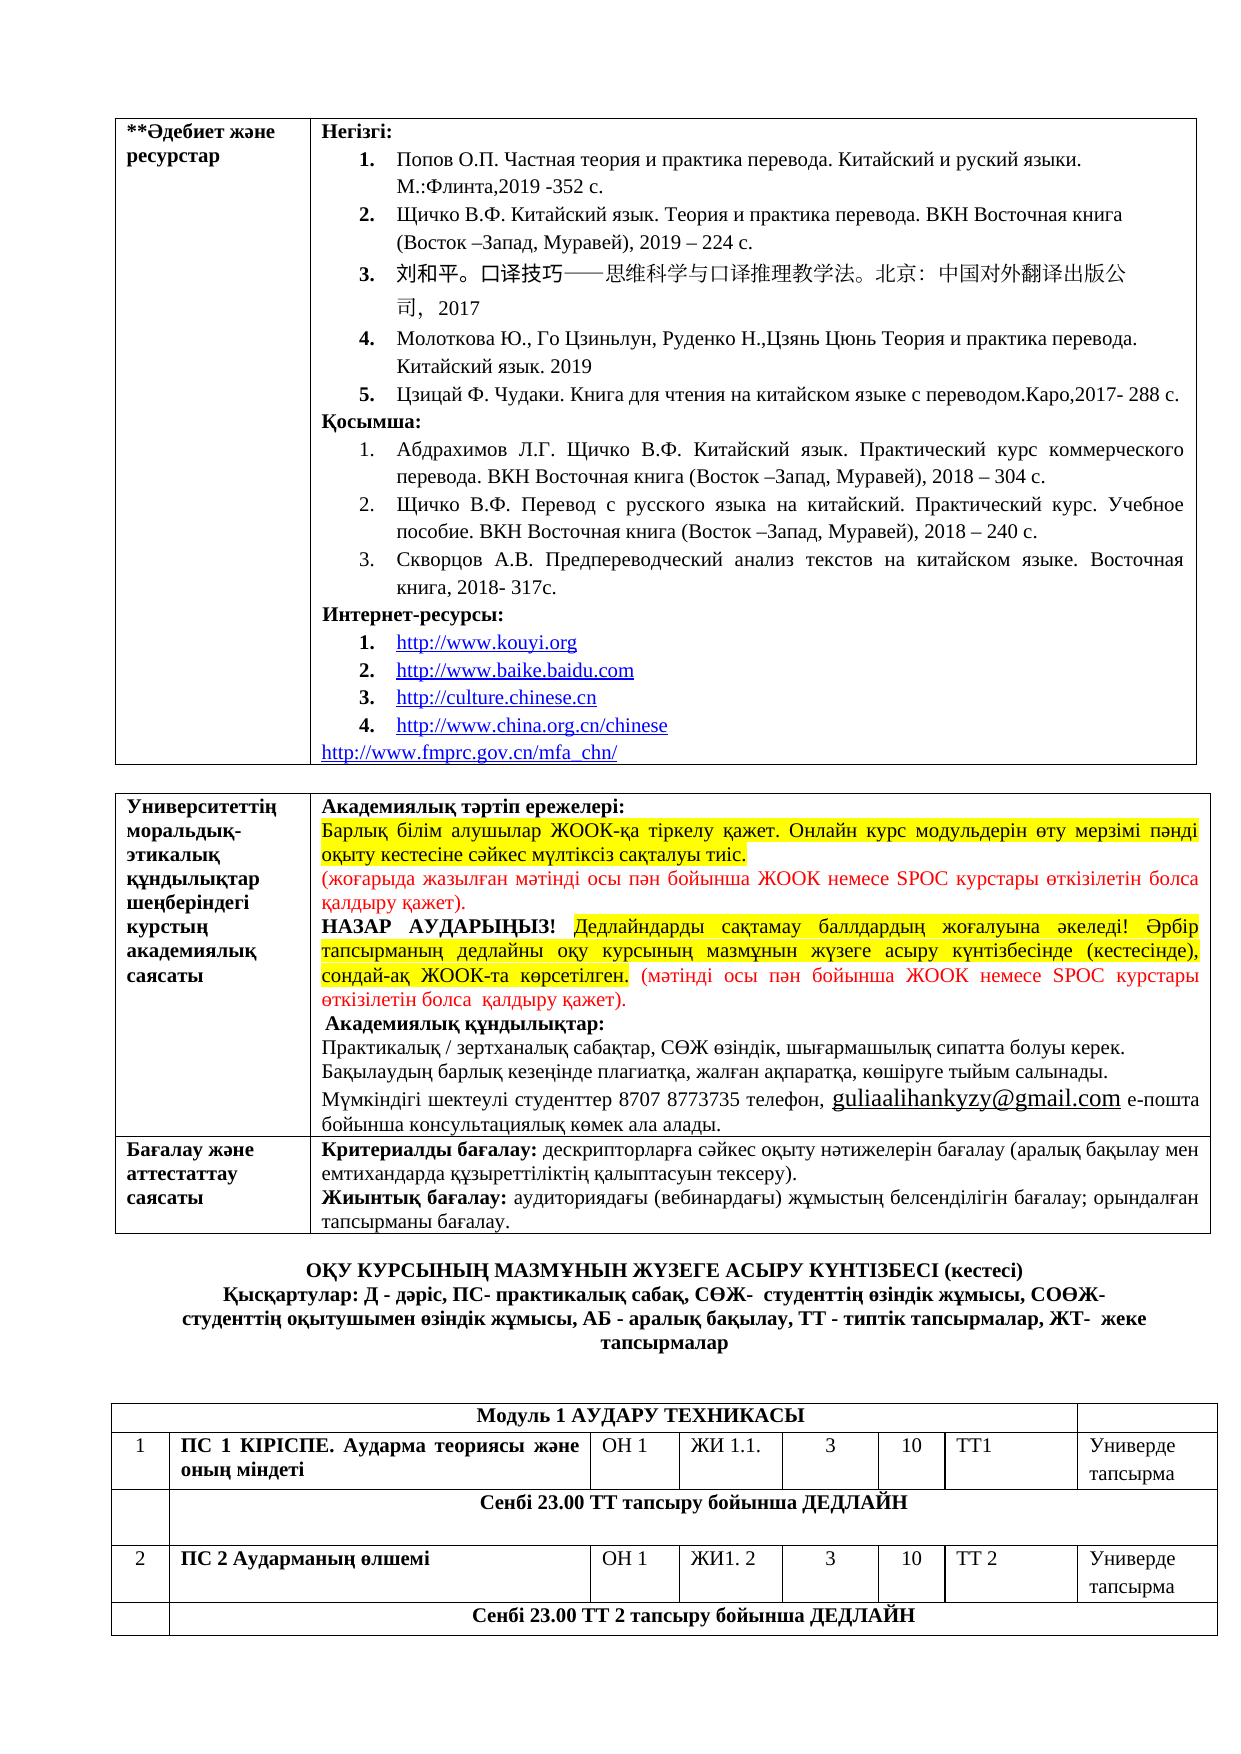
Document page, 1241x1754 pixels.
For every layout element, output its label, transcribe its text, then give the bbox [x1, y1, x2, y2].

table_header Университеттің моральдық-этикалық құндылықтар шеңберіндегі курстың академиялық саясаты [116, 794, 310, 1136]
table_cell Универде тапсырма [1078, 1546, 1217, 1602]
text Қысқартулар: Д - дәріс, ПС- практикалық сабақ, СӨЖ- студенттің өзіндік жұмысы, СОӨЖ- студенттің оқытушымен өзіндік жұмысы, АБ - аралық бақылау, ТТ - типтік тапсырмалар, ЖТ- жеке тапсырмалар [177, 1282, 1152, 1354]
table_cell ПС 2 Аударманың өлшемі [170, 1546, 590, 1602]
table_cell [112, 1603, 169, 1635]
table_cell Бағалау және аттестаттау саясаты [116, 1137, 310, 1233]
table_header Академиялық тәртіп ережелері: Барлық білім алушылар ЖООК-қа тіркелу қажет. Онлайн курс модульдерін өту мерзімі пәнді оқыту кестесіне сәйкес мүлтіксіз сақталуы тиіс. (жоғарыда жазылған мәтінді осы пән бойынша ЖООК немесе SPOC курстары өткізілетін болса қалдыру қажет). НАЗАР АУДАРЫҢЫЗ! Дедлайндарды сақтамау баллдардың жоғалуына әкеледі! Әрбір тапсырманың дедлайны оқу курсының мазмұнын жүзеге асыру күнтізбесінде (кестесінде), сондай-ақ ЖООК-та көрсетілген. (мәтінді осы пән бойынша ЖООК немесе SPOC курстары өткізілетін болса қалдыру қажет). Академиялық құндылықтар: Практикалық / зертханалық сабақтар, СӨЖ өзіндік, шығармашылық сипатта болуы керек. Бақылаудың барлық кезеңінде плагиатқа, жалған ақпаратқа, көшіруге тыйым салынады. Мүмкіндігі шектеулі студенттер 8707 8773735 телефон, guliaalihankyzy@gmail.com е-пошта бойынша консультациялық көмек ала алады. [311, 794, 1210, 1136]
table_cell 2 [112, 1546, 169, 1602]
table_cell ОН 1 [591, 1433, 679, 1489]
table_cell Негізгі: Попов О.П. Частная теория и практика перевода. Китайский и руский языки. М.:Флинта,2019 -352 c. Щичко В.Ф. Китайский язык. Теория и практика перевода. ВКН Восточная книга (Восток –Запад, Муравей), 2019 – 224 с. 刘和平。口译技巧——思维科学与口译推理教学法。北京：中国对外翻译出版公司，2017 Молоткова Ю., Го Цзиньлун, Руденко Н.,Цзянь Цюнь Теория и практика перевода. Китайский язык. 2019 Цзицай Ф. Чудаки. Книга для чтения на китайском языке с переводом.Каро,2017- 288 с. Қосымша: Абдрахимов Л.Г. Щичко В.Ф. Китайский язык. Практический курс коммерческого перевода. ВКН Восточная книга (Восток –Запад, Муравей), 2018 – 304 с. Щичко В.Ф. Перевод с русского языка на китайский. Практический курс. Учебное пособие. ВКН Восточная книга (Восток –Запад, Муравей), 2018 – 240 с. Скворцов А.В. Предпереводческий анализ текстов на китайском языке. Восточная книга, 2018- 317с. Интернет-ресурсы: http://www.kouyi.org http://www.baike.baidu.com http://culture.chinese.cn http://www.china.org.cn/chinese http://www.fmprc.gov.cn/mfa_chn/ [311, 119, 1196, 764]
table_cell [112, 1490, 169, 1545]
table_cell ОН 1 [591, 1546, 679, 1602]
table_cell Универде тапсырма [1078, 1433, 1217, 1489]
table_cell 10 [879, 1546, 944, 1602]
table_cell ТТ1 [946, 1433, 1077, 1489]
table_cell Сенбі 23.00 ТТ тапсыру бойынша ДЕДЛАЙН [170, 1490, 1217, 1545]
table_header [1078, 1404, 1217, 1432]
table_cell 1 [112, 1433, 169, 1489]
table_cell ЖИ 1.1. [680, 1433, 782, 1489]
table_cell 3 [783, 1433, 878, 1489]
table_cell Критериалды бағалау: дескрипторларға сәйкес оқыту нәтижелерін бағалау (аралық бақылау мен емтихандарда құзыреттіліктің қалыптасуын тексеру). Жиынтық бағалау: аудиториядағы (вебинардағы) жұмыстың белсенділігін бағалау; орындалған тапсырманы бағалау. [311, 1137, 1210, 1233]
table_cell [170, 1603, 1217, 1635]
table_cell 10 [879, 1433, 944, 1489]
table_cell **Әдебиет және ресурстар [116, 119, 310, 764]
table_header Модуль 1 АУДАРУ ТЕХНИКАСЫ [112, 1404, 1077, 1432]
table_cell ЖИ1. 2 [680, 1546, 782, 1602]
table_cell ТТ 2 [946, 1546, 1077, 1602]
text ОҚУ КУРСЫНЫҢ МАЗМҰНЫН ЖҮЗЕГЕ АСЫРУ КҮНТІЗБЕСІ (кестесі) [177, 1258, 1152, 1282]
table_cell ПС 1 КІРІСПЕ. Аударма теориясы және оның міндеті [170, 1433, 590, 1489]
table_cell 3 [783, 1546, 878, 1602]
